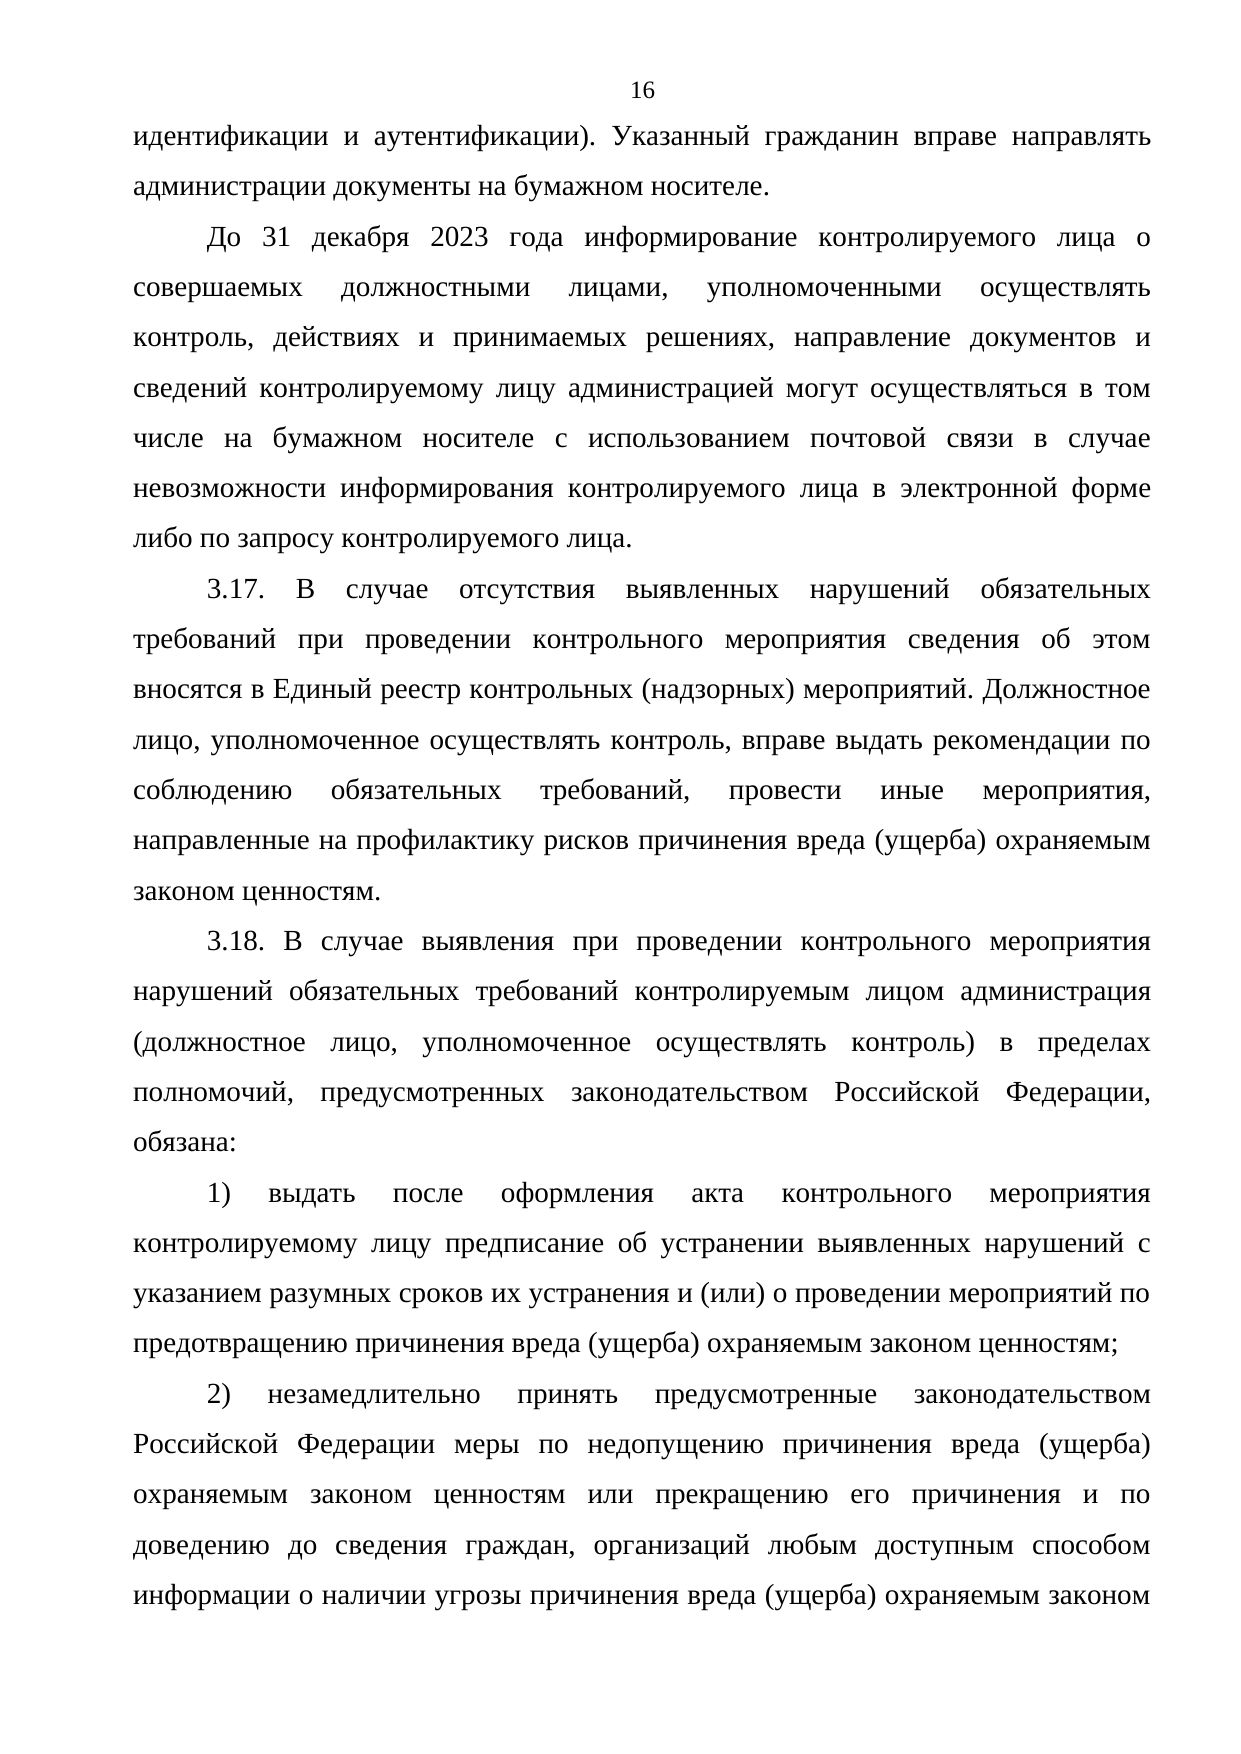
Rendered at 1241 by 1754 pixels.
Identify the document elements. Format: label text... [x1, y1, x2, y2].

text До 31 декабря 2023 года информирование контролируемого лица о совершаемых должностными лицами, уполномоченными осуществлять контроль, действиях и принимаемых решениях, направление документов и сведений контролируемому лицу администрацией могут осуществляться в том числе на бумажном носителе с использованием почтовой связи в случае невозможности информирования контролируемого лица в электронной форме либо по запросу контролируемого лица. [133, 219, 1152, 554]
text 3.18. В случае выявления при проведении контрольного мероприятия нарушений обязательных требований контролируемым лицом администрация (должностное лицо, уполномоченное осуществлять контроль) в пределах полномочий, предусмотренных законодательством Российской Федерации, обязана: [133, 923, 1152, 1158]
text 3.17. В случае отсутствия выявленных нарушений обязательных требований при проведении контрольного мероприятия сведения об этом вносятся в Единый реестр контрольных (надзорных) мероприятий. Должностное лицо, уполномоченное осуществлять контроль, вправе выдать рекомендации по соблюдению обязательных требований, провести иные мероприятия, направленные на профилактику рисков причинения вреда (ущерба) охраняемым законом ценностям. [133, 571, 1152, 906]
text 1) выдать после оформления акта контрольного мероприятия контролируемому лицу предписание об устранении выявленных нарушений с указанием разумных сроков их устранения и (или) о проведении мероприятий по предотвращению причинения вреда (ущерба) охраняемым законом ценностям; [133, 1175, 1152, 1359]
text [133, 118, 1152, 202]
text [133, 1376, 1152, 1611]
